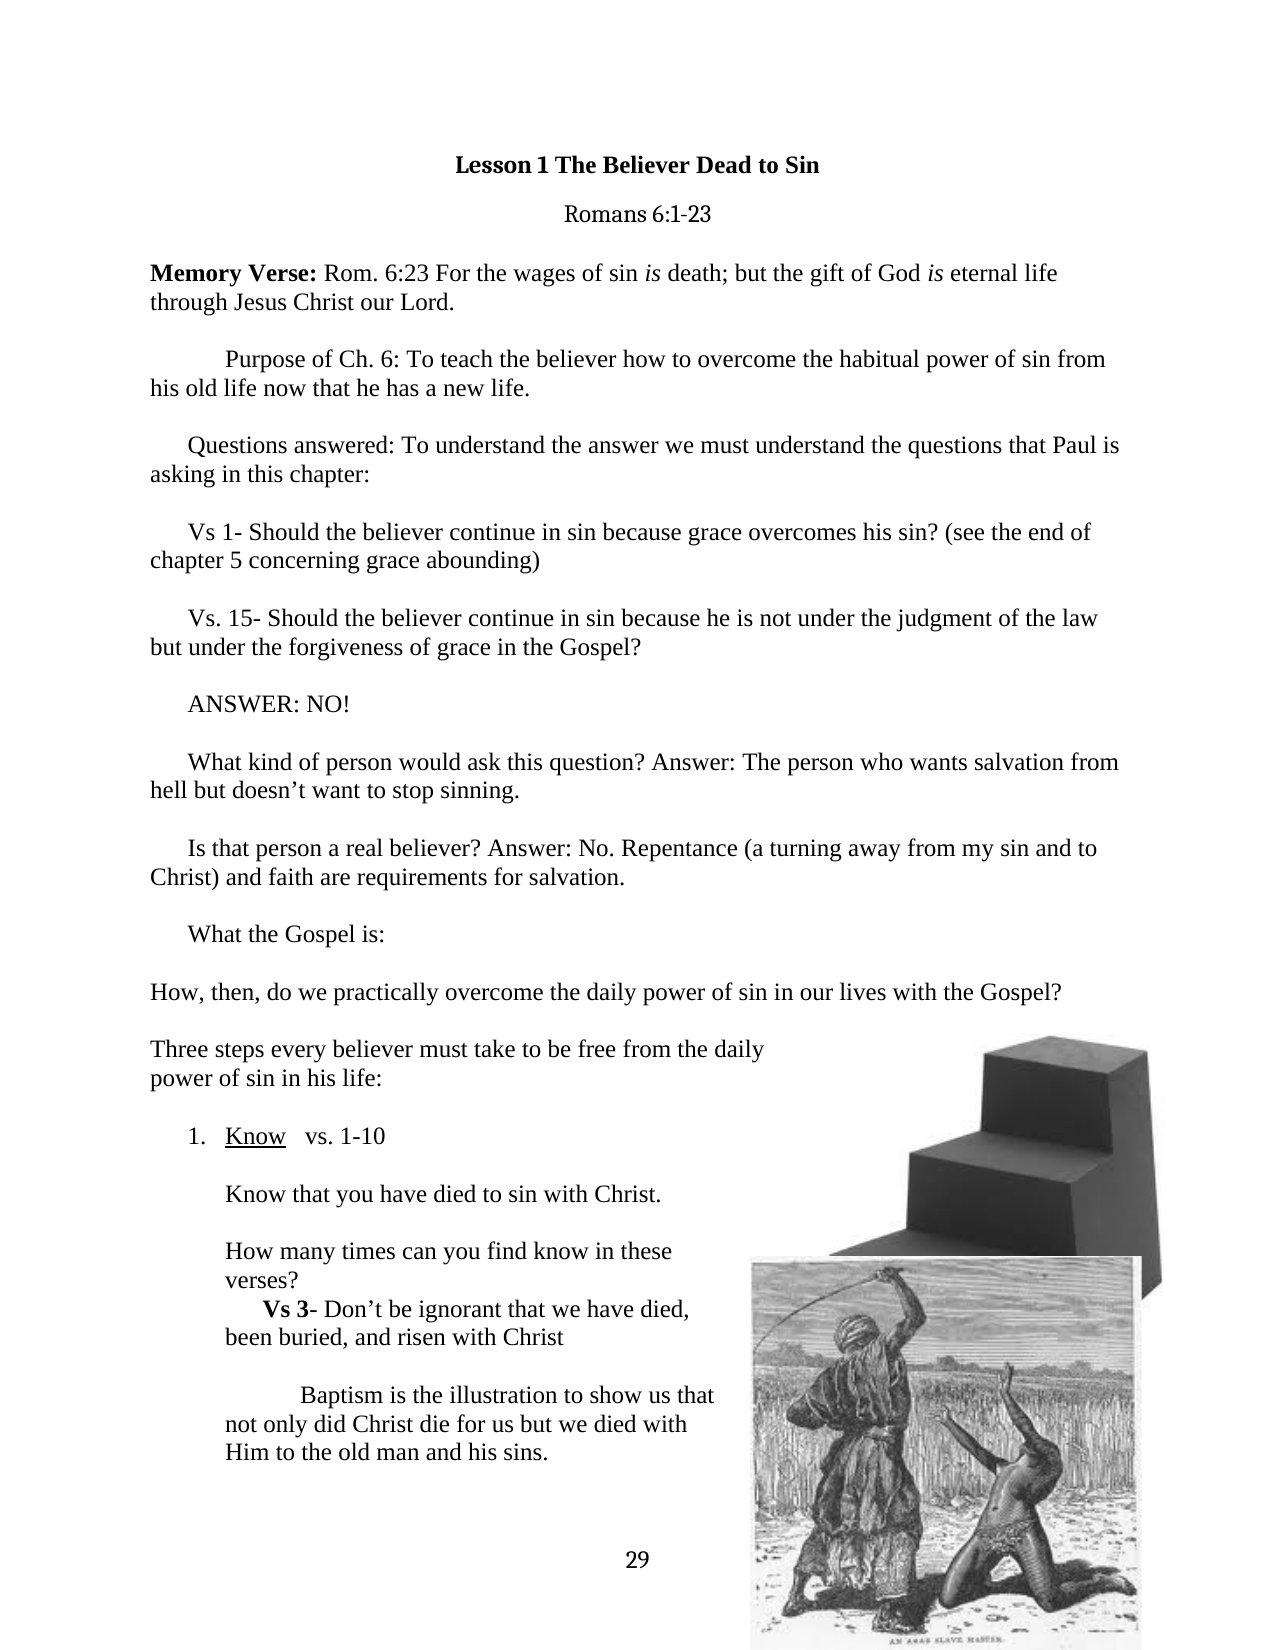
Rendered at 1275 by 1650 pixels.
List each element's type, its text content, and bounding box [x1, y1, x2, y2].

text How, then, do we practically overcome the daily power of sin in our lives with the Gospel? [150, 977, 1125, 1005]
text How many times can you find know in these verses? [225, 1236, 825, 1294]
text Memory Verse: Rom. 6:23 For the wages of sin is death; but the gift of God is eternal life through Jesus Christ our Lord. [150, 258, 1125, 315]
text Baptism is the illustration to show us that not only did Christ die for us but we died with Him to the old man and his sins. [225, 1380, 750, 1466]
text ANSWER: NO! [150, 689, 1125, 718]
text Vs 3- Don’t be ignorant that we have died, been buried, and risen with Christ [225, 1294, 750, 1351]
text Vs. 15- Should the believer continue in sin because he is not under the judgment of the law but under the forgiveness of grace in the Gospel? [150, 603, 1125, 660]
list Know that you have died to sin with Christ. [225, 1179, 825, 1207]
text Three steps every believer must take to be free from the daily power of sin in his life: [150, 1034, 825, 1092]
text What the Gospel is: [150, 919, 1125, 948]
text Purpose of Ch. 6: To teach the believer how to overcome the habitual power of sin from his old life now that he has a new life. [150, 344, 1125, 402]
list Know vs. 1-10 [187, 1121, 825, 1150]
text Questions answered: To understand the answer we must understand the questions that Paul is asking in this chapter: [150, 430, 1125, 488]
text Lesson 1 The Believer Dead to Sin [150, 150, 1125, 179]
text Romans 6:1-23 [150, 200, 1125, 229]
text Is that person a real believer? Answer: No. Repentance (a turning away from my sin and to Christ) and faith are requirements for salvation. [150, 833, 1125, 890]
picture [750, 1033, 1165, 1650]
text Vs 1- Should the believer continue in sin because grace overcomes his sin? (see the end of chapter 5 concerning grace abounding) [150, 517, 1125, 574]
text What kind of person would ask this question? Answer: The person who wants salvation from hell but doesn’t want to stop sinning. [150, 747, 1125, 804]
